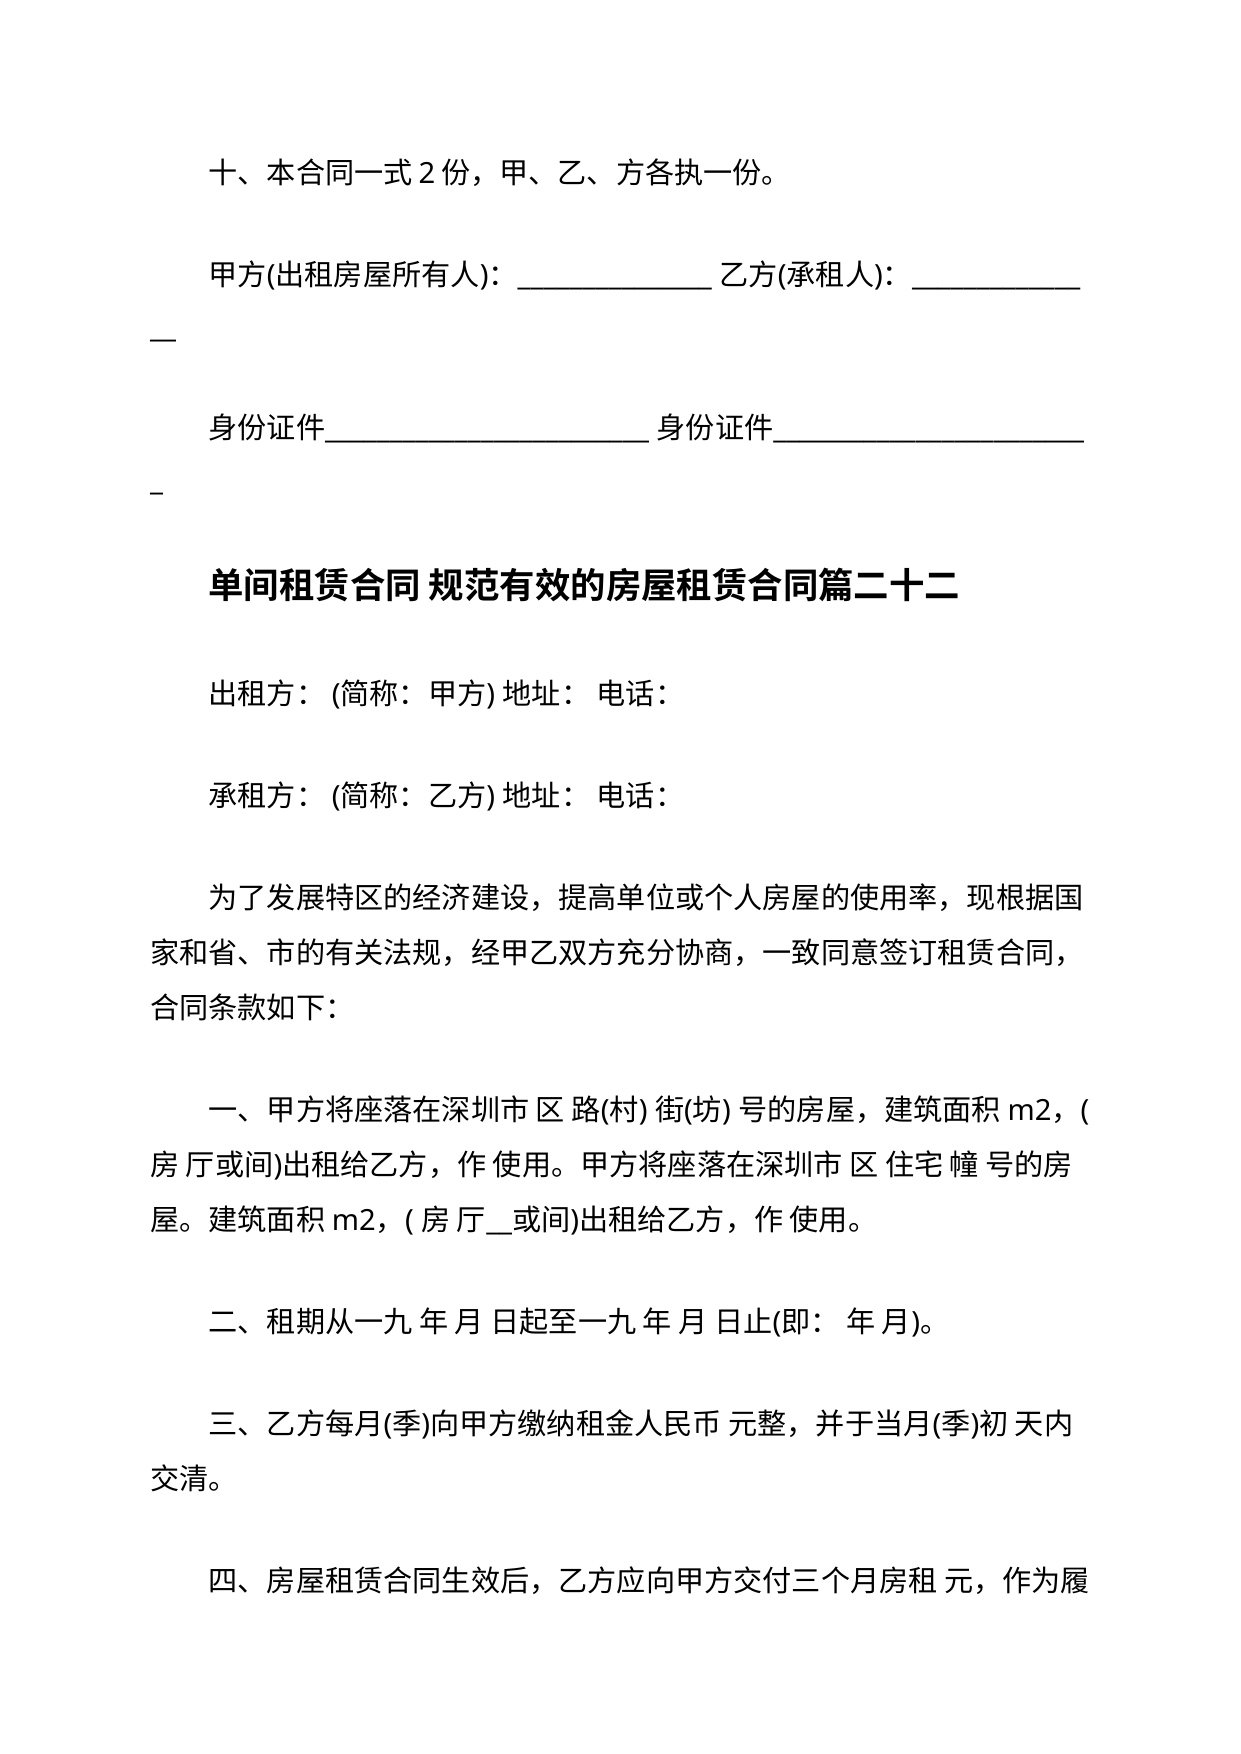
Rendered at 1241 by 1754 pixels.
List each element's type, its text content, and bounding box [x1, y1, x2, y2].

text 甲方(出租房屋所有人)：_______________ 乙方(承租人)：_______________ [150, 252, 1090, 346]
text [150, 1557, 1090, 1599]
text 二、租期从一九 年 月 日起至一九 年 月 日止(即： 年 月)。 [150, 1298, 1090, 1341]
text 十、本合同一式2份，甲、乙、方各执一份。 [150, 150, 1090, 192]
text 三、乙方每月(季)向甲方缴纳租金人民币 元整，并于当月(季)初 天内交清。 [150, 1400, 1090, 1498]
text 出租方： (简称：甲方) 地址： 电话： [150, 671, 1090, 713]
text 一、甲方将座落在深圳市 区 路(村) 街(坊) 号的房屋，建筑面积 m2，( 房 厅或间)出租给乙方，作 使用。甲方将座落在深圳市 区 住宅 幢 号的房屋。建筑面积 m2，( 房 厅__或间)出租给乙方，作 使用。 [150, 1086, 1090, 1239]
text 承租方： (简称：乙方) 地址： 电话： [150, 773, 1090, 815]
text 为了发展特区的经济建设，提高单位或个人房屋的使用率，现根据国家和省、市的有关法规，经甲乙双方充分协商，一致同意签订租赁合同，合同条款如下： [150, 875, 1090, 1027]
text 单间租赁合同 规范有效的房屋租赁合同篇二十二 [150, 557, 1090, 609]
text 身份证件_________________________ 身份证件_________________________ [150, 405, 1090, 499]
